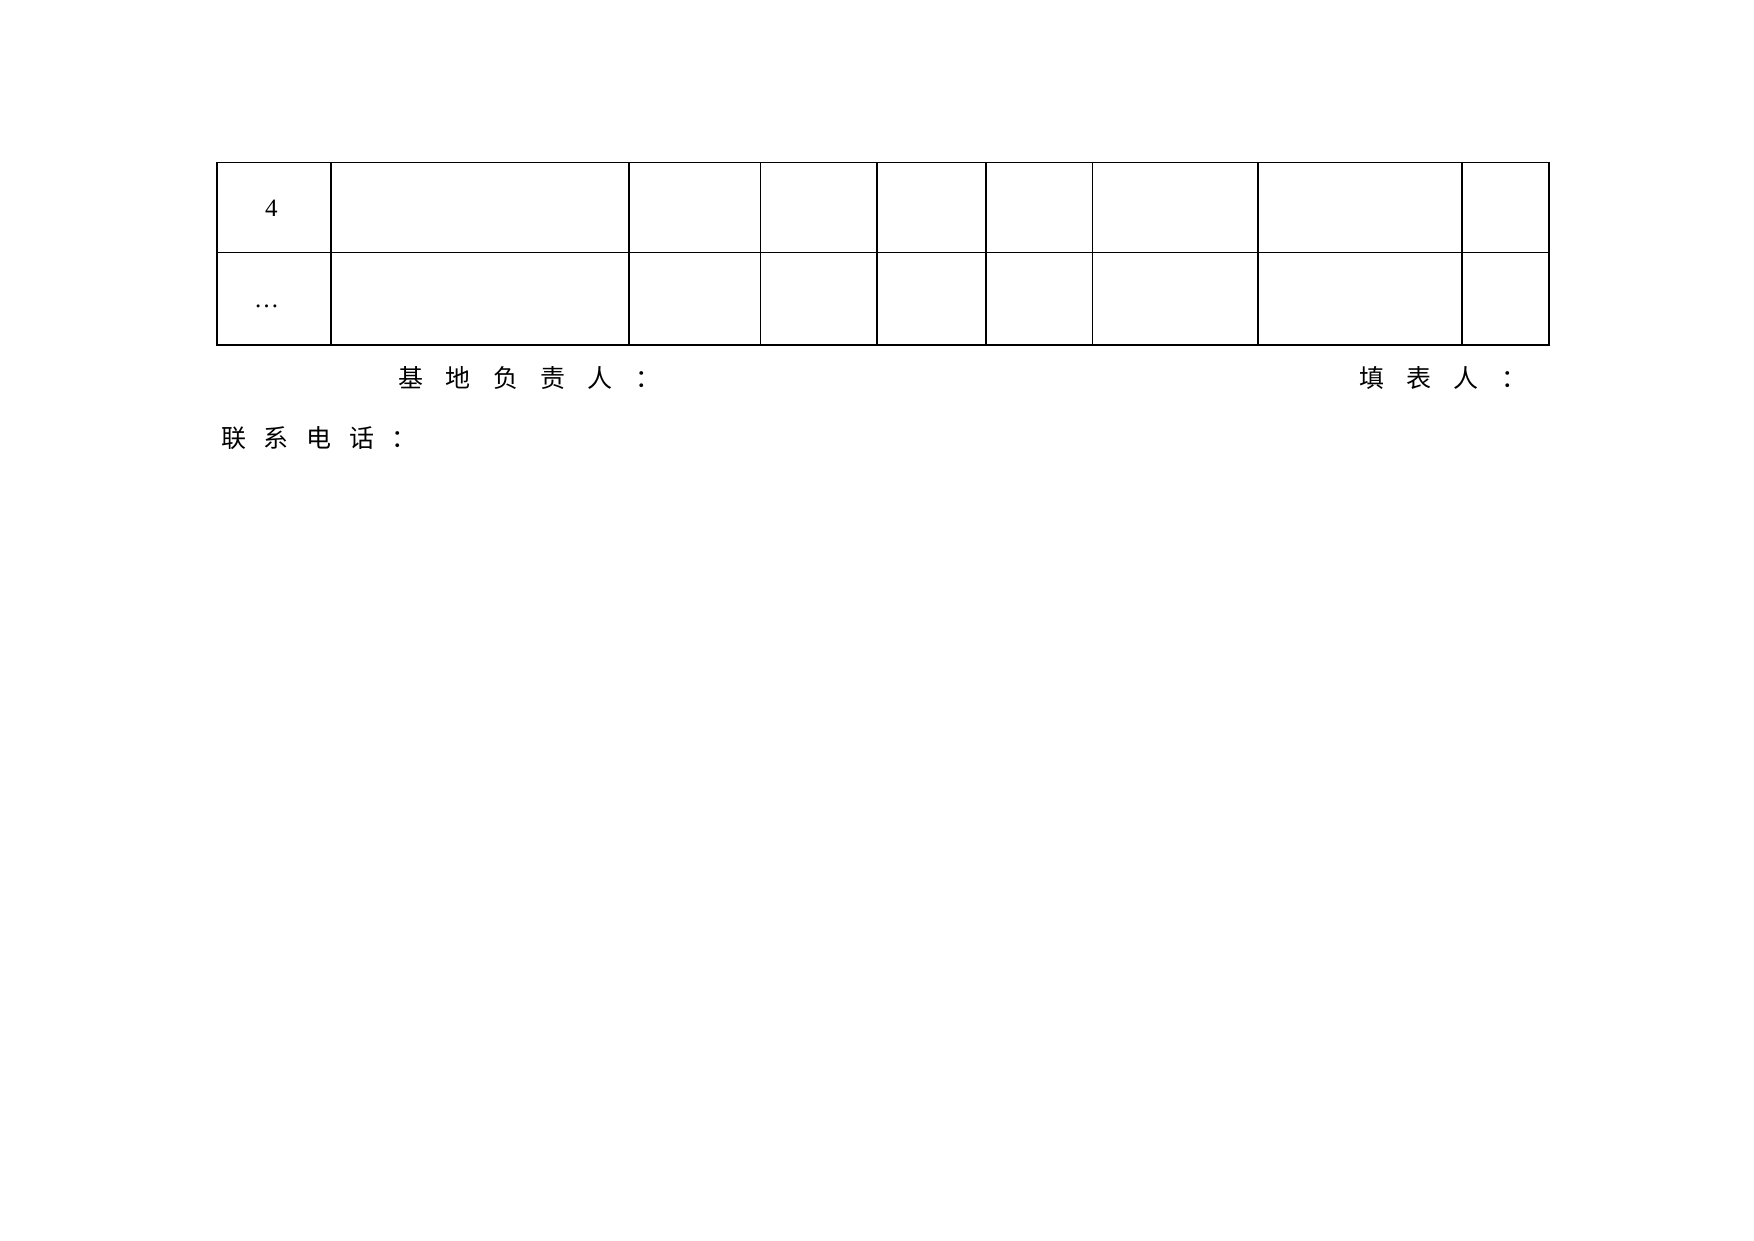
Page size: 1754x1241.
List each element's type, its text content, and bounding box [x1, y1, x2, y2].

table_cell 4 [218, 163, 330, 252]
table_cell [761, 163, 876, 252]
table_cell [761, 253, 876, 344]
table_cell [1093, 163, 1257, 252]
table_cell [878, 253, 985, 344]
table_cell [987, 163, 1092, 252]
table_cell … [218, 253, 330, 344]
table_cell [332, 253, 628, 344]
table_cell [1463, 253, 1548, 344]
table_cell [987, 253, 1092, 344]
table_cell [1463, 163, 1548, 252]
table_cell [332, 163, 628, 252]
text 基地负责人： 填表人： 联系电话： [221, 346, 1545, 467]
table_cell [630, 163, 760, 252]
table_cell [630, 253, 760, 344]
table_cell [878, 163, 985, 252]
table_cell [1259, 163, 1461, 252]
table_cell [1093, 253, 1257, 344]
table_cell [1259, 253, 1461, 344]
